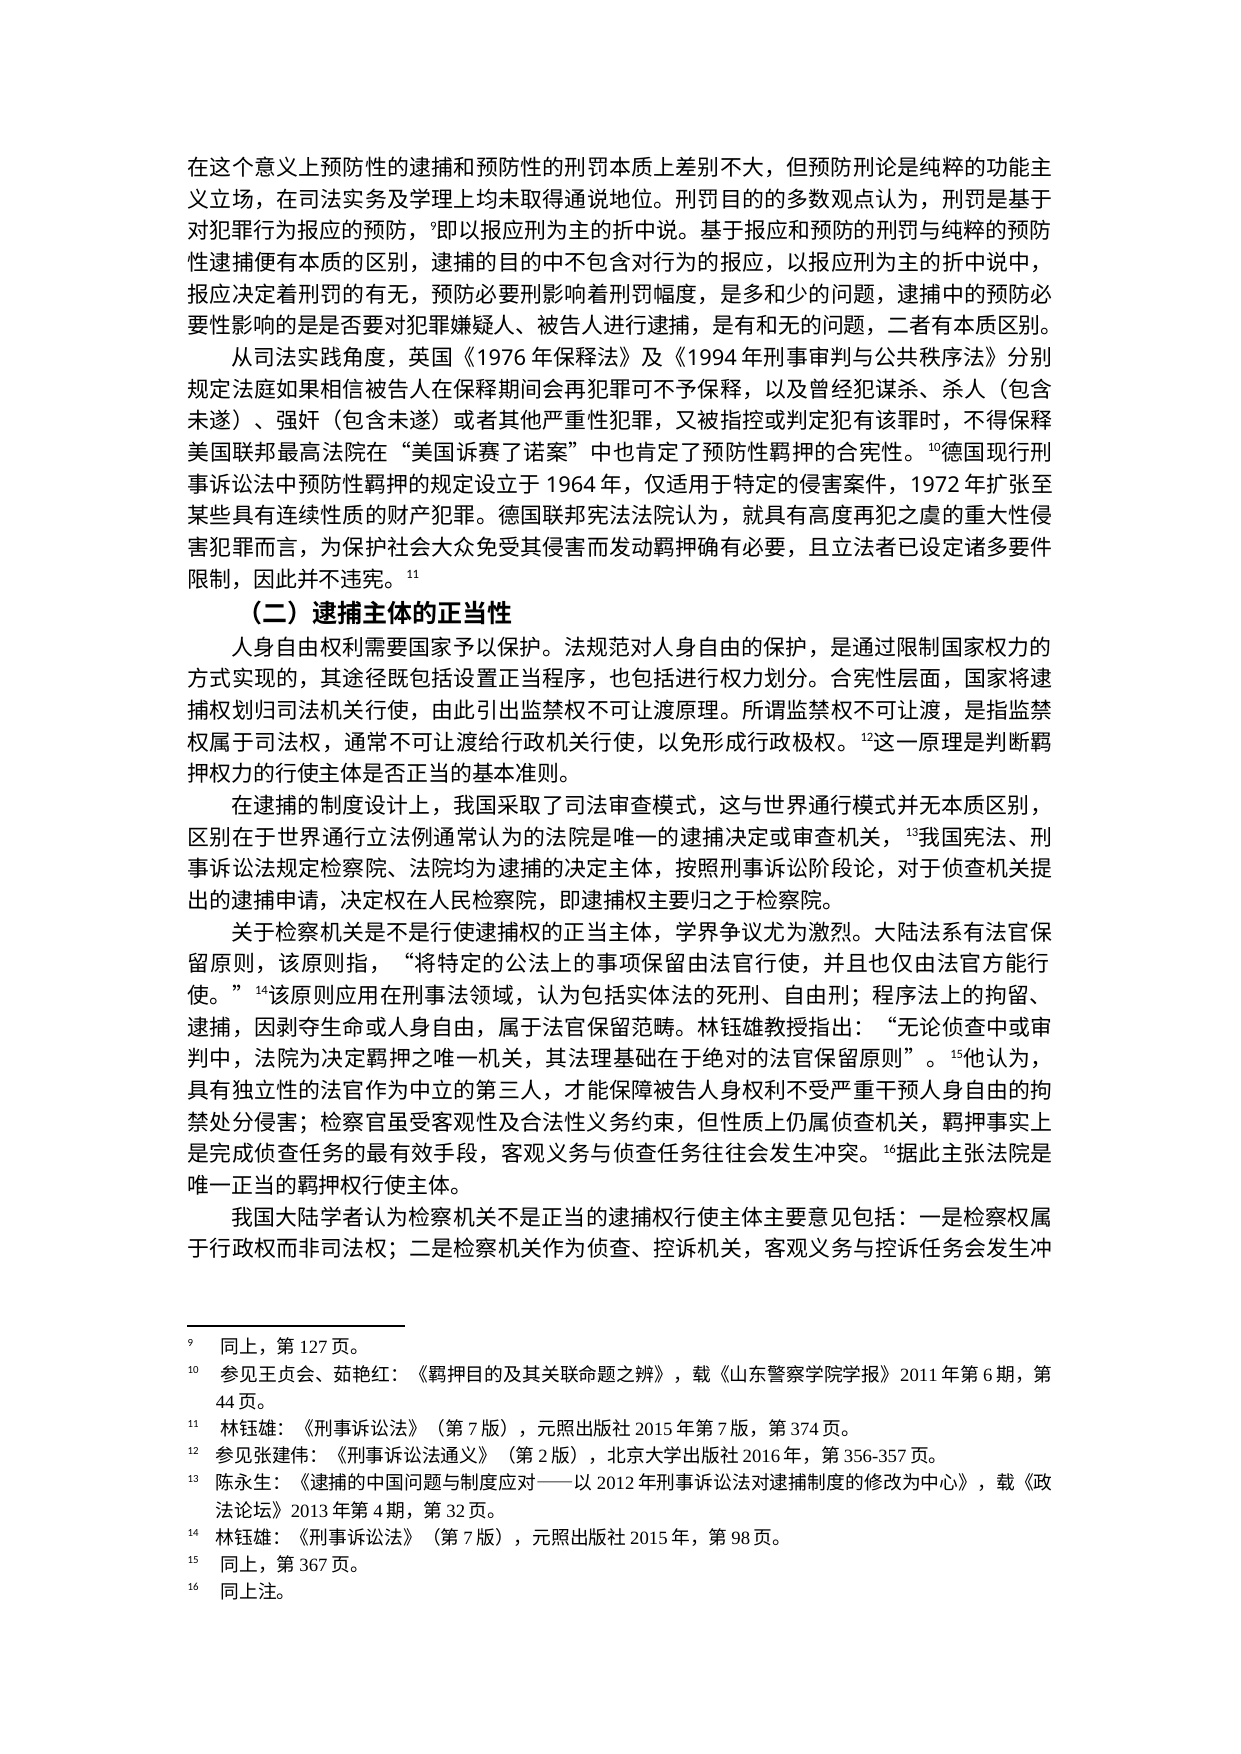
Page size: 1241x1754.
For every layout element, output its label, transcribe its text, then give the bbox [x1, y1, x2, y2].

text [187, 150, 1053, 340]
text （二）逮捕主体的正当性 [187, 593, 1053, 630]
text 人身自由权利需要国家予以保护。法规范对人身自由的保护，是通过限制国家权力的方式实现的，其途径既包括设置正当程序，也包括进行权力划分。合宪性层面，国家将逮捕权划归司法机关行使，由此引出监禁权不可让渡原理。所谓监禁权不可让渡，是指监禁权属于司法权，通常不可让渡给行政机关行使，以免形成行政极权。这一原理是判断羁押权力的行使主体是否正当的基本准则。 [187, 630, 1053, 788]
text 从司法实践角度，英国《1976年保释法》及《1994年刑事审判与公共秩序法》分别规定法庭如果相信被告人在保释期间会再犯罪可不予保释，以及曾经犯谋杀、杀人（包含未遂）、强奸（包含未遂）或者其他严重性犯罪，又被指控或判定犯有该罪时，不得保释；美国联邦最高法院在“美国诉赛了诺案”中也肯定了预防性羁押的合宪性。德国现行刑事诉讼法中预防性羁押的规定设立于1964年，仅适用于特定的侵害案件，1972年扩张至某些具有连续性质的财产犯罪。德国联邦宪法法院认为，就具有高度再犯之虞的重大性侵害犯罪而言，为保护社会大众免受其侵害而发动羁押确有必要，且立法者已设定诸多要件限制，因此并不违宪。 [187, 340, 1053, 593]
text 关于检察机关是不是行使逮捕权的正当主体，学界争议尤为激烈。大陆法系有法官保留原则，该原则指，“将特定的公法上的事项保留由法官行使，并且也仅由法官方能行使。”该原则应用在刑事法领域，认为包括实体法的死刑、自由刑；程序法上的拘留、逮捕，因剥夺生命或人身自由，属于法官保留范畴。林钰雄教授指出：“无论侦查中或审判中，法院为决定羁押之唯一机关，其法理基础在于绝对的法官保留原则”。他认为，具有独立性的法官作为中立的第三人，才能保障被告人身权利不受严重干预人身自由的拘禁处分侵害；检察官虽受客观性及合法性义务约束，但性质上仍属侦查机关，羁押事实上是完成侦查任务的最有效手段，客观义务与侦查任务往往会发生冲突。据此主张法院是唯一正当的羁押权行使主体。 [187, 915, 1053, 1200]
text 在逮捕的制度设计上，我国采取了司法审查模式，这与世界通行模式并无本质区别，区别在于世界通行立法例通常认为的法院是唯一的逮捕决定或审查机关，我国宪法、刑事诉讼法规定检察院、法院均为逮捕的决定主体，按照刑事诉讼阶段论，对于侦查机关提出的逮捕申请，决定权在人民检察院，即逮捕权主要归之于检察院。 [187, 788, 1053, 915]
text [187, 1200, 1053, 1263]
